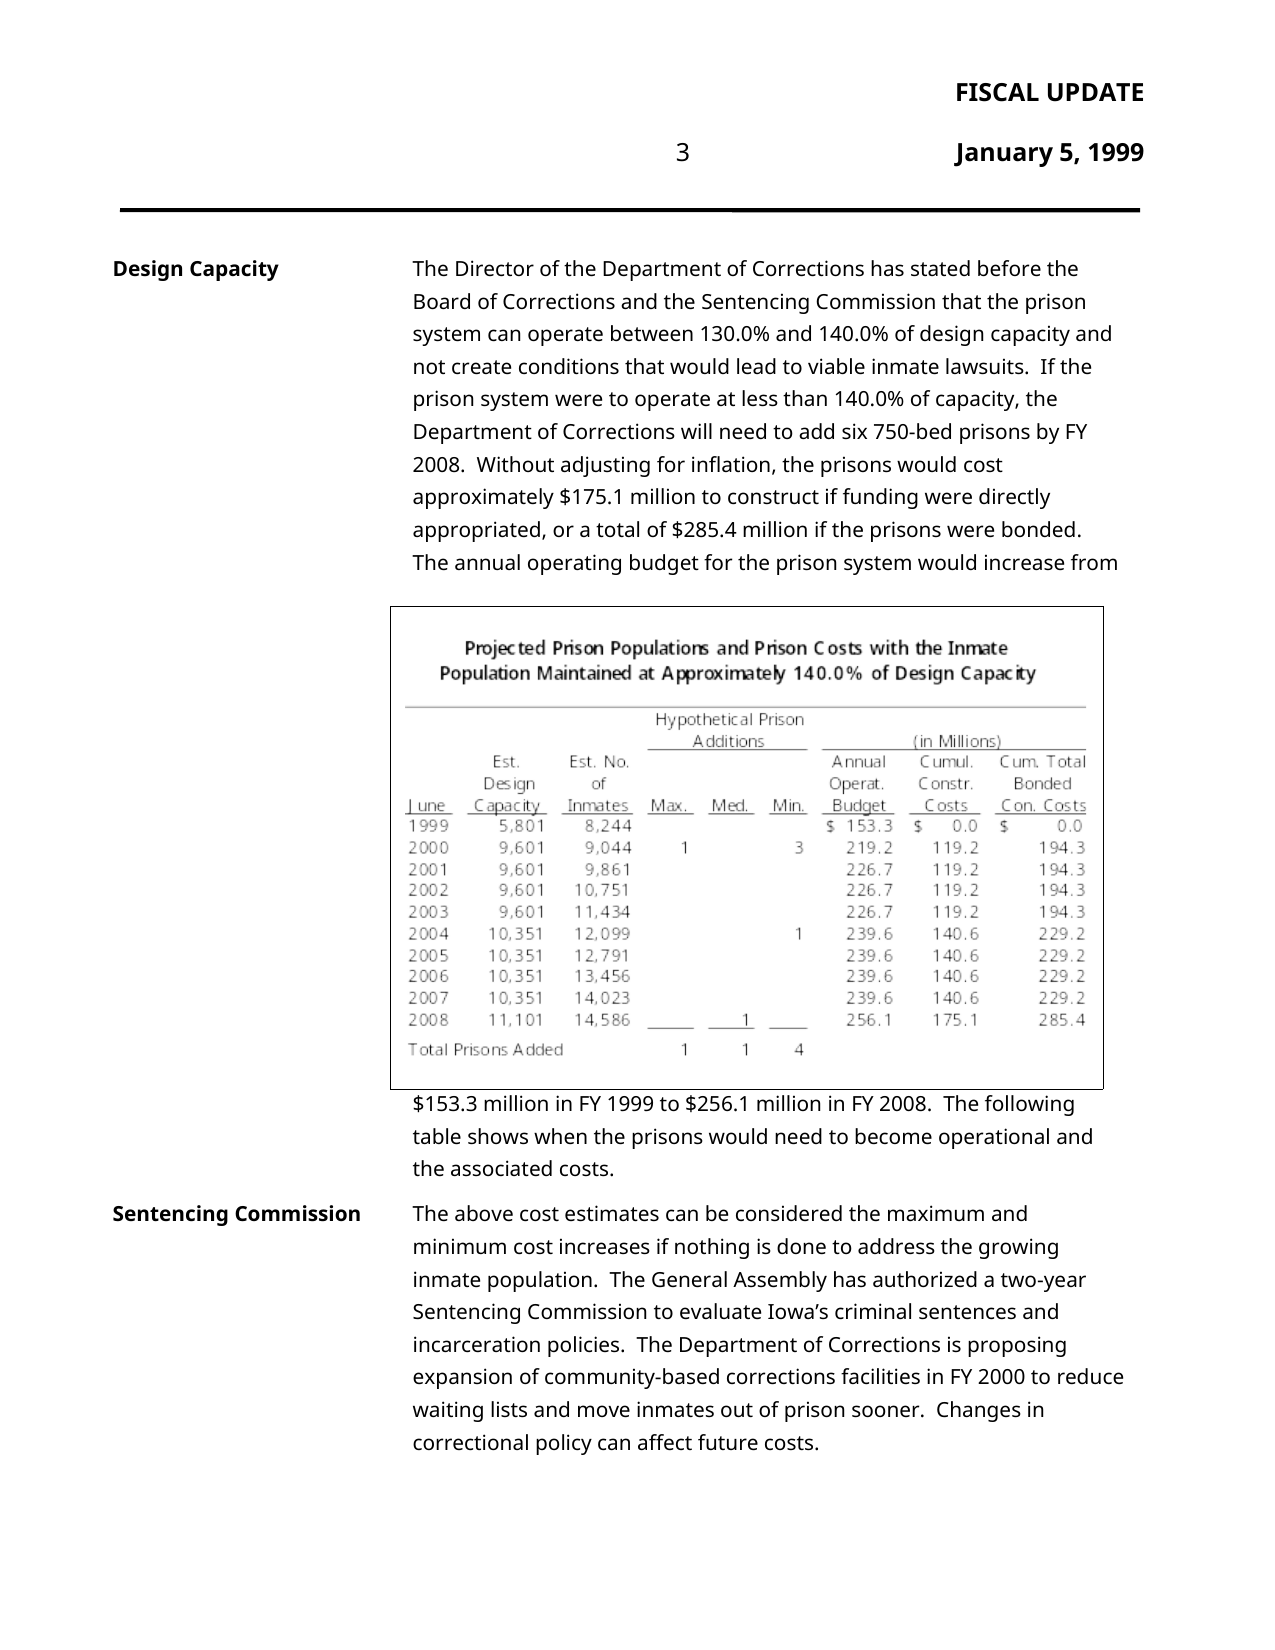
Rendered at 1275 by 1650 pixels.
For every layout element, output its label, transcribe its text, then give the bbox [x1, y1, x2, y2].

text Sentencing Commission The above cost estimates can be considered the maximum and minimum cost increases if nothing is done to address the growing inmate population. The General Assembly has authorized a two-year Sentencing Commission to evaluate Iowa’s criminal sentences and incarceration policies. The Department of Corrections is proposing expansion of community-based corrections facilities in FY 2000 to reduce waiting lists and move inmates out of prison sooner. Changes in correctional policy can affect future costs. [112, 1199, 1125, 1456]
text Design Capacity The Director of the Department of Corrections has stated before the Board of Corrections and the Sentencing Commission that the prison system can operate between 130.0% and 140.0% of design capacity and not create conditions that would lead to viable inmate lawsuits. If the prison system were to operate at less than 140.0% of capacity, the Department of Corrections will need to add six 750-bed prisons by FY 2008. Without adjusting for inflation, the prisons would cost approximately $175.1 million to construct if funding were directly appropriated, or a total of $285.4 million if the prisons were bonded. The annual operating budget for the prison system would increase from $153.3 million in FY 1999 to $256.1 million in FY 2008. The following table shows when the prisons would need to become operational and the associated costs. [112, 254, 1125, 1183]
